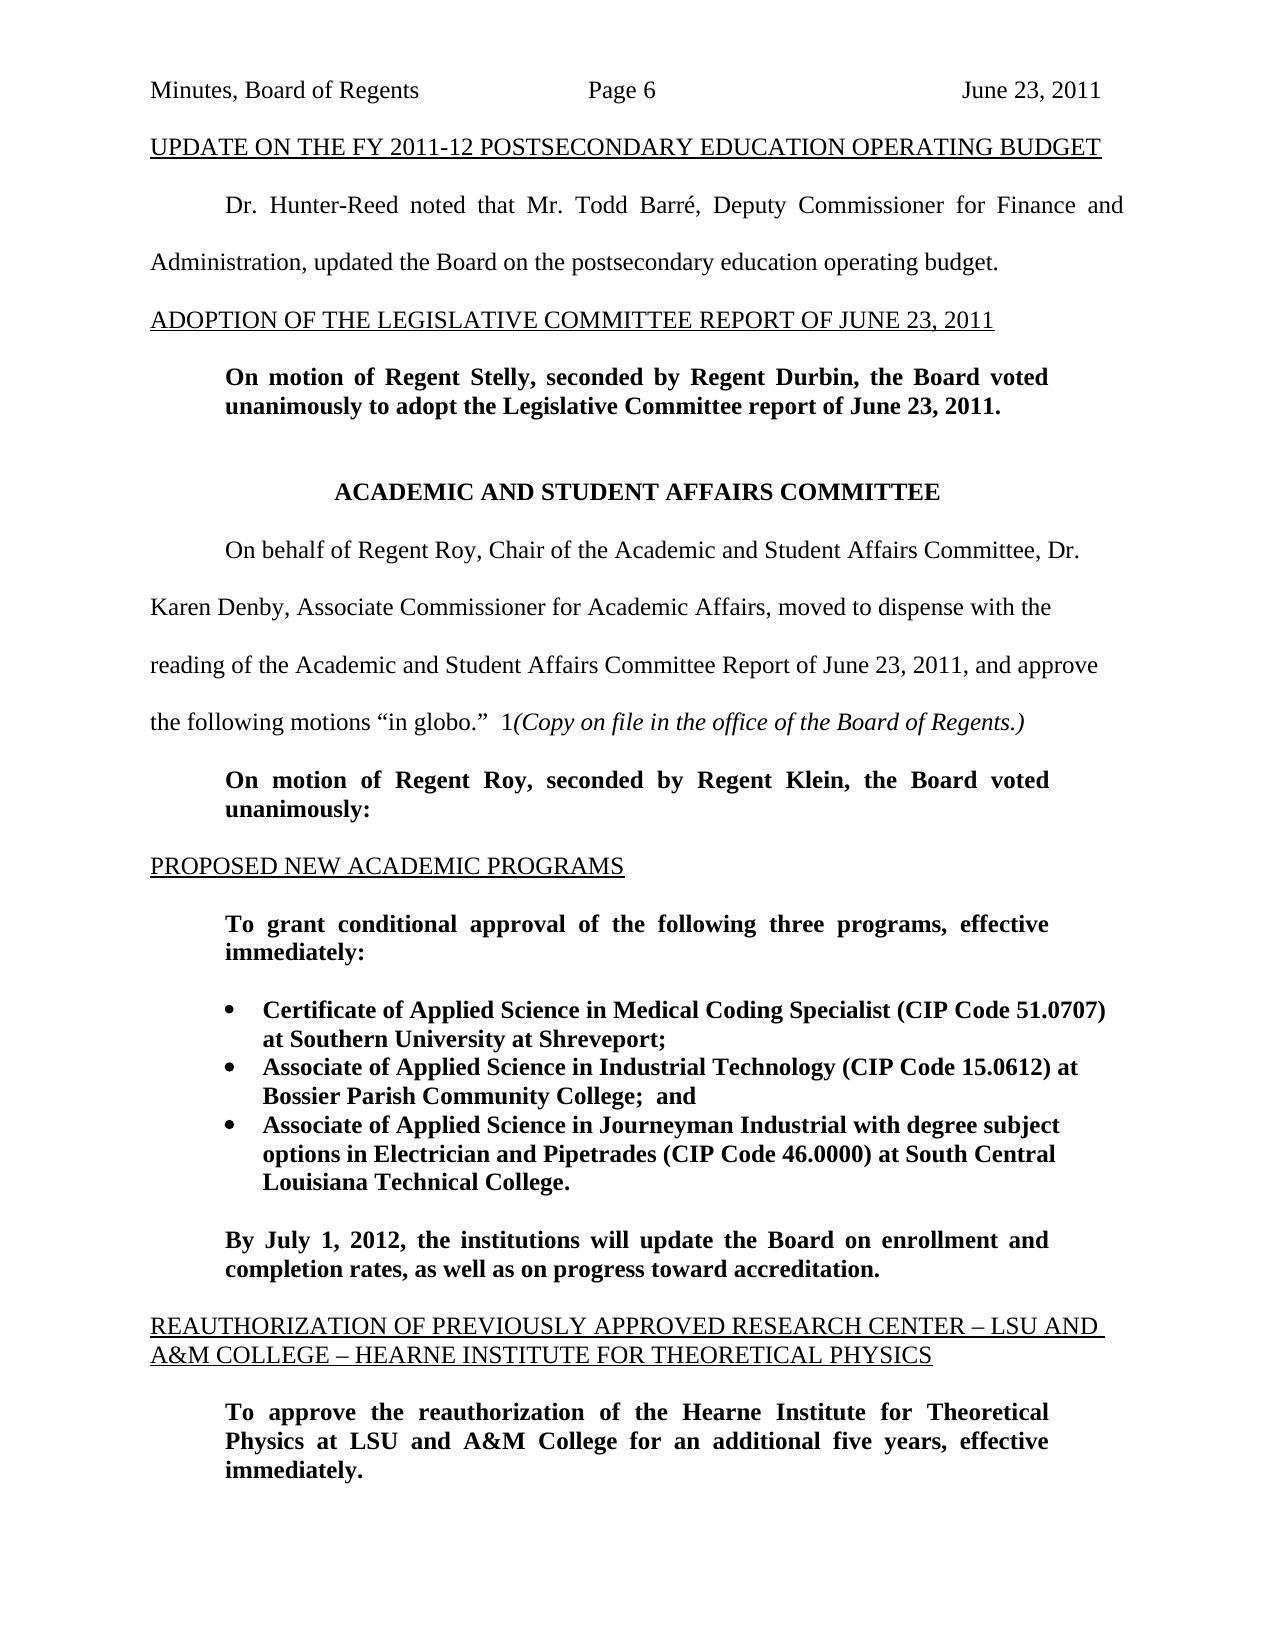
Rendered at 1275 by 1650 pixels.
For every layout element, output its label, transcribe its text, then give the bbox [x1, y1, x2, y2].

text On behalf of Regent Roy, Chair of the Academic and Student Affairs Committee, Dr. , Associate Commissioner for Academic Affairs, moved to dispense with the reading of the Academic and Student Affairs Committee Report of June 23, 2011, and approve the following motions “in globo.” (Copy on file in the office of the Board of Regents.) [150, 535, 1125, 736]
text UPDATE ON THE FY 2011-12 POSTSECONDARY EDUCATION OPERATING BUDGET [150, 132, 1125, 161]
text PROPOSED NEW ACADEMIC PROGRAMS [150, 851, 1125, 880]
text On motion of Regent Stelly, seconded by Regent Durbin, the Board voted unanimously to adopt the Legislative Committee report of June 23, 2011. [225, 362, 1050, 420]
list Associate of Applied Science in Industrial Technology (CIP Code 15.0612) at Bossier Parish Community College; and [225, 1052, 1125, 1110]
text On motion of Regent Roy, seconded by Regent Klein, the Board voted unanimously: [225, 765, 1050, 822]
text Dr. Hunter-Reed noted that Mr. Todd Barré, Deputy Commissioner for Finance and Administration, updated the Board on the postsecondary education operating budget. [150, 190, 1125, 276]
text ADOPTION OF THE LEGISLATIVE COMMITTEE REPORT OF JUNE 23, 2011 [150, 305, 1125, 334]
list Certificate of Applied Science in Medical Coding Specialist (CIP Code 51.0707) at Southern University at Shreveport; [225, 995, 1125, 1052]
text To grant conditional approval of the following three programs, effective immediately: [225, 909, 1050, 966]
text By July 1, 2012, the institutions will update the Board on enrollment and completion rates, as well as on progress toward accreditation. [225, 1225, 1050, 1282]
list Associate of Applied Science in Journeyman Industrial with degree subject options in Electrician and Pipetrades (CIP Code 46.0000) at South Central Louisiana Technical College. [225, 1110, 1125, 1196]
text REAUTHORIZATION OF PREVIOUSLY APPROVED RESEARCH CENTER – LSU AND A&M COLLEGE – HEARNE INSTITUTE FOR THEORETICAL PHYSICS [150, 1311, 1125, 1369]
text ACADEMIC AND STUDENT AFFAIRS COMMITTEE [150, 477, 1125, 506]
text To approve the reauthorization of the Hearne Institute for Theoretical Physics at LSU and A&M College for an additional five years, effective immediately. [225, 1397, 1050, 1484]
